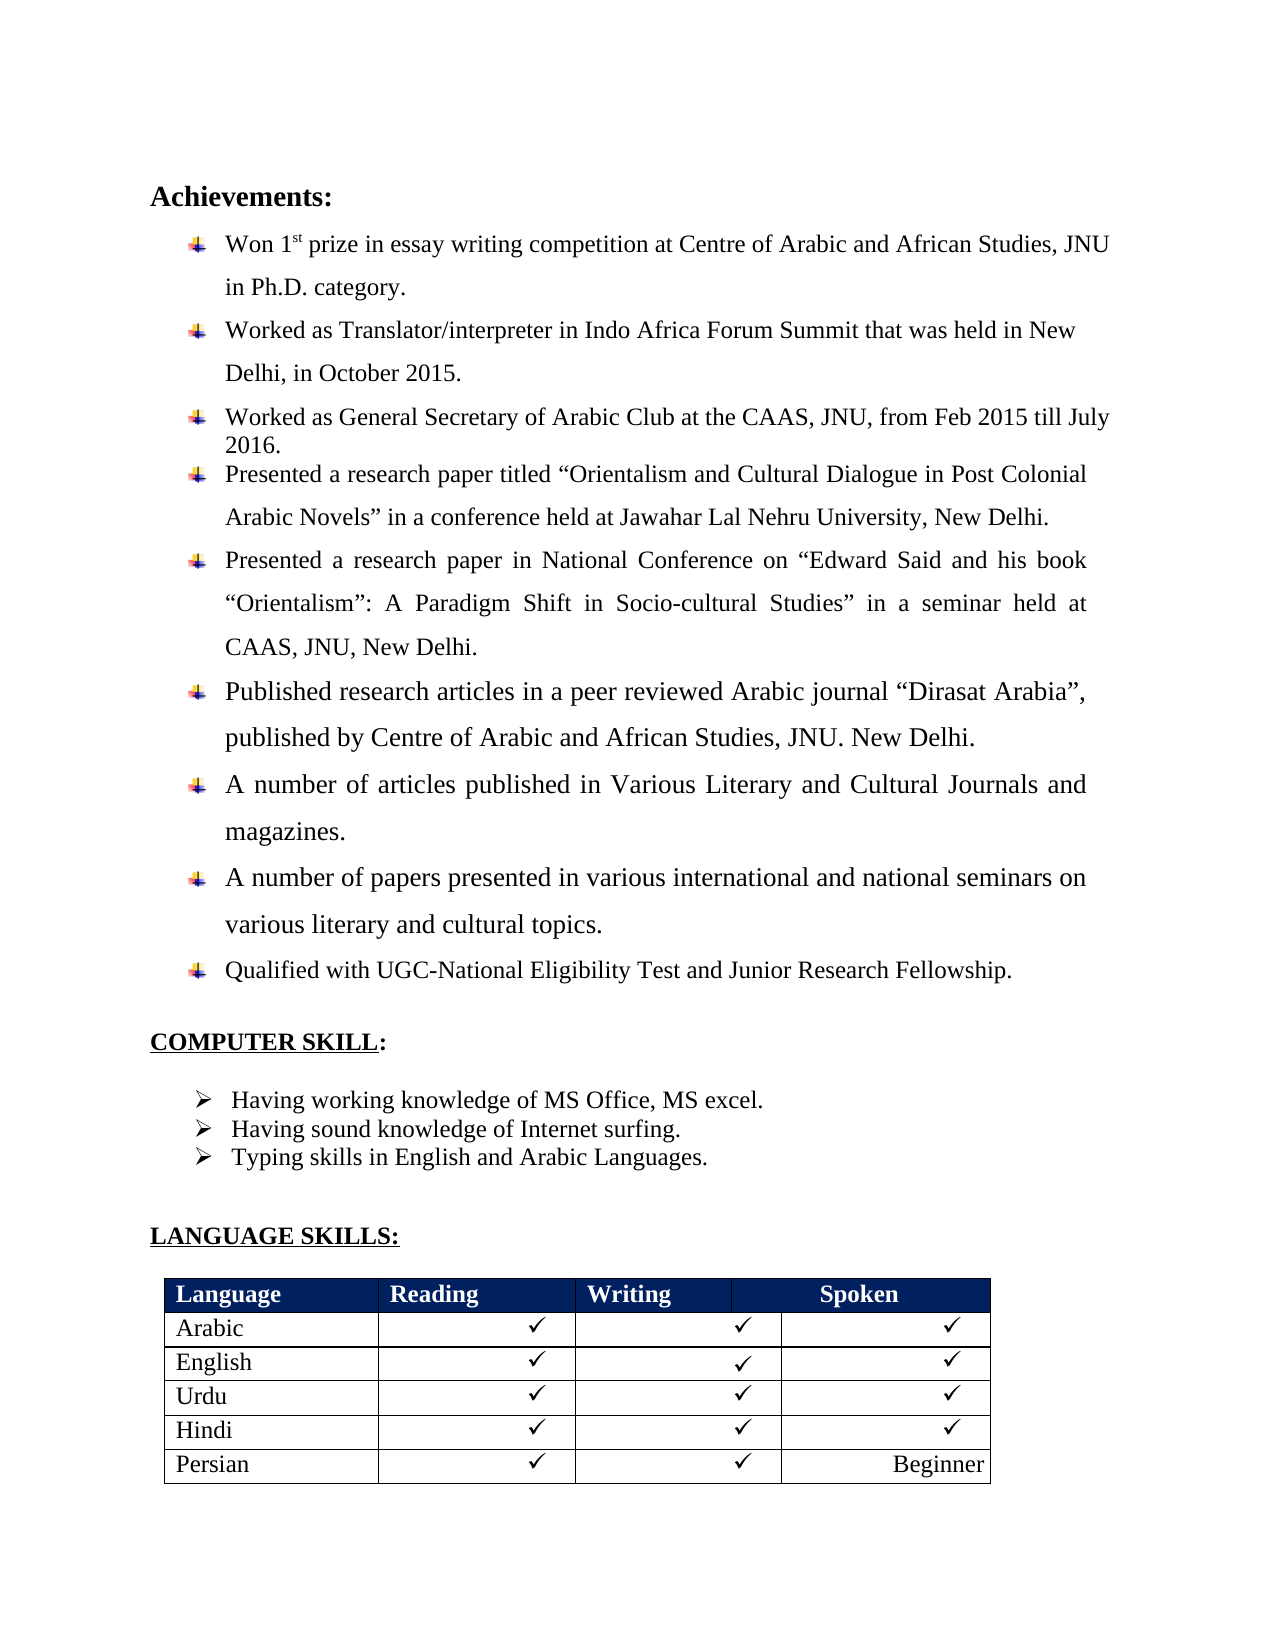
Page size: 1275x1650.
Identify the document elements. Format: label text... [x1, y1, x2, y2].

table_cell [576, 1450, 781, 1483]
table_cell [782, 1348, 990, 1380]
list A number of articles published in Various Literary and Cultural Journals and magazines. [187, 768, 1087, 846]
list Worked as General Secretary of Arabic Club at the CAAS, JNU, from Feb 2015 till July 2016. [187, 402, 1125, 459]
picture [188, 235, 206, 253]
picture [188, 683, 206, 700]
table_cell [576, 1348, 781, 1380]
list Published research articles in a peer reviewed Arabic journal “Dirasat Arabia”, published by Centre of Arabic and African Studies, JNU. New Delhi. [187, 675, 1087, 752]
table_cell [379, 1348, 575, 1380]
text COMPUTER SKILL: [150, 1027, 1125, 1056]
list Presented a research paper titled “Orientalism and Cultural Dialogue in Post Colonial Arabic Novels” in a conference held at Jawahar Lal Nehru University, New Delhi. [187, 459, 1087, 531]
table_header Spoken [732, 1279, 990, 1312]
picture [188, 776, 206, 794]
list Won 1st prize in essay writing competition at Centre of Arabic and African Studies, JNU in Ph.D. category. [187, 229, 1125, 301]
picture [188, 322, 206, 339]
table_cell Beginner [782, 1450, 990, 1483]
list Typing skills in English and Arabic Languages. [194, 1142, 1125, 1171]
table_cell [379, 1381, 575, 1414]
text LANGUAGE SKILLS: [150, 1221, 1125, 1249]
table_cell [576, 1381, 781, 1414]
table_cell Hindi [165, 1416, 378, 1448]
table_cell [379, 1450, 575, 1483]
table_cell [379, 1416, 575, 1448]
table_cell English [165, 1348, 378, 1380]
table_cell Arabic [165, 1313, 378, 1346]
table_cell Persian [165, 1450, 378, 1483]
picture [188, 961, 206, 979]
table_header Writing [576, 1279, 731, 1312]
picture [188, 870, 206, 887]
list A number of papers presented in various international and national seminars on various literary and cultural topics. [187, 861, 1087, 939]
table_cell [782, 1416, 990, 1448]
table_cell [782, 1313, 990, 1346]
list Worked as Translator/interpreter in Indo Africa Forum Summit that was held in New Delhi, in October 2015. [187, 315, 1125, 387]
list Presented a research paper in National Conference on “Edward Said and his book “Orientalism”: A Paradigm Shift in Socio-cultural Studies” in a seminar held at CAAS, JNU, New Delhi. [187, 545, 1087, 660]
table_header Reading [379, 1279, 575, 1312]
text Achievements: [150, 179, 1125, 212]
table_cell Urdu [165, 1381, 378, 1414]
list Having sound knowledge of Internet surfing. [194, 1114, 1125, 1142]
picture [188, 408, 206, 425]
table_cell [576, 1313, 781, 1346]
table_cell [782, 1381, 990, 1414]
table_cell [576, 1416, 781, 1448]
list Having working knowledge of MS Office, MS excel. [194, 1085, 1125, 1114]
picture [188, 552, 206, 569]
list Qualified with UGC-National Eligibility Test and Junior Research Fellowship. [187, 955, 1087, 983]
table_header Language [165, 1279, 378, 1312]
picture [188, 465, 206, 483]
table_cell [379, 1313, 575, 1346]
